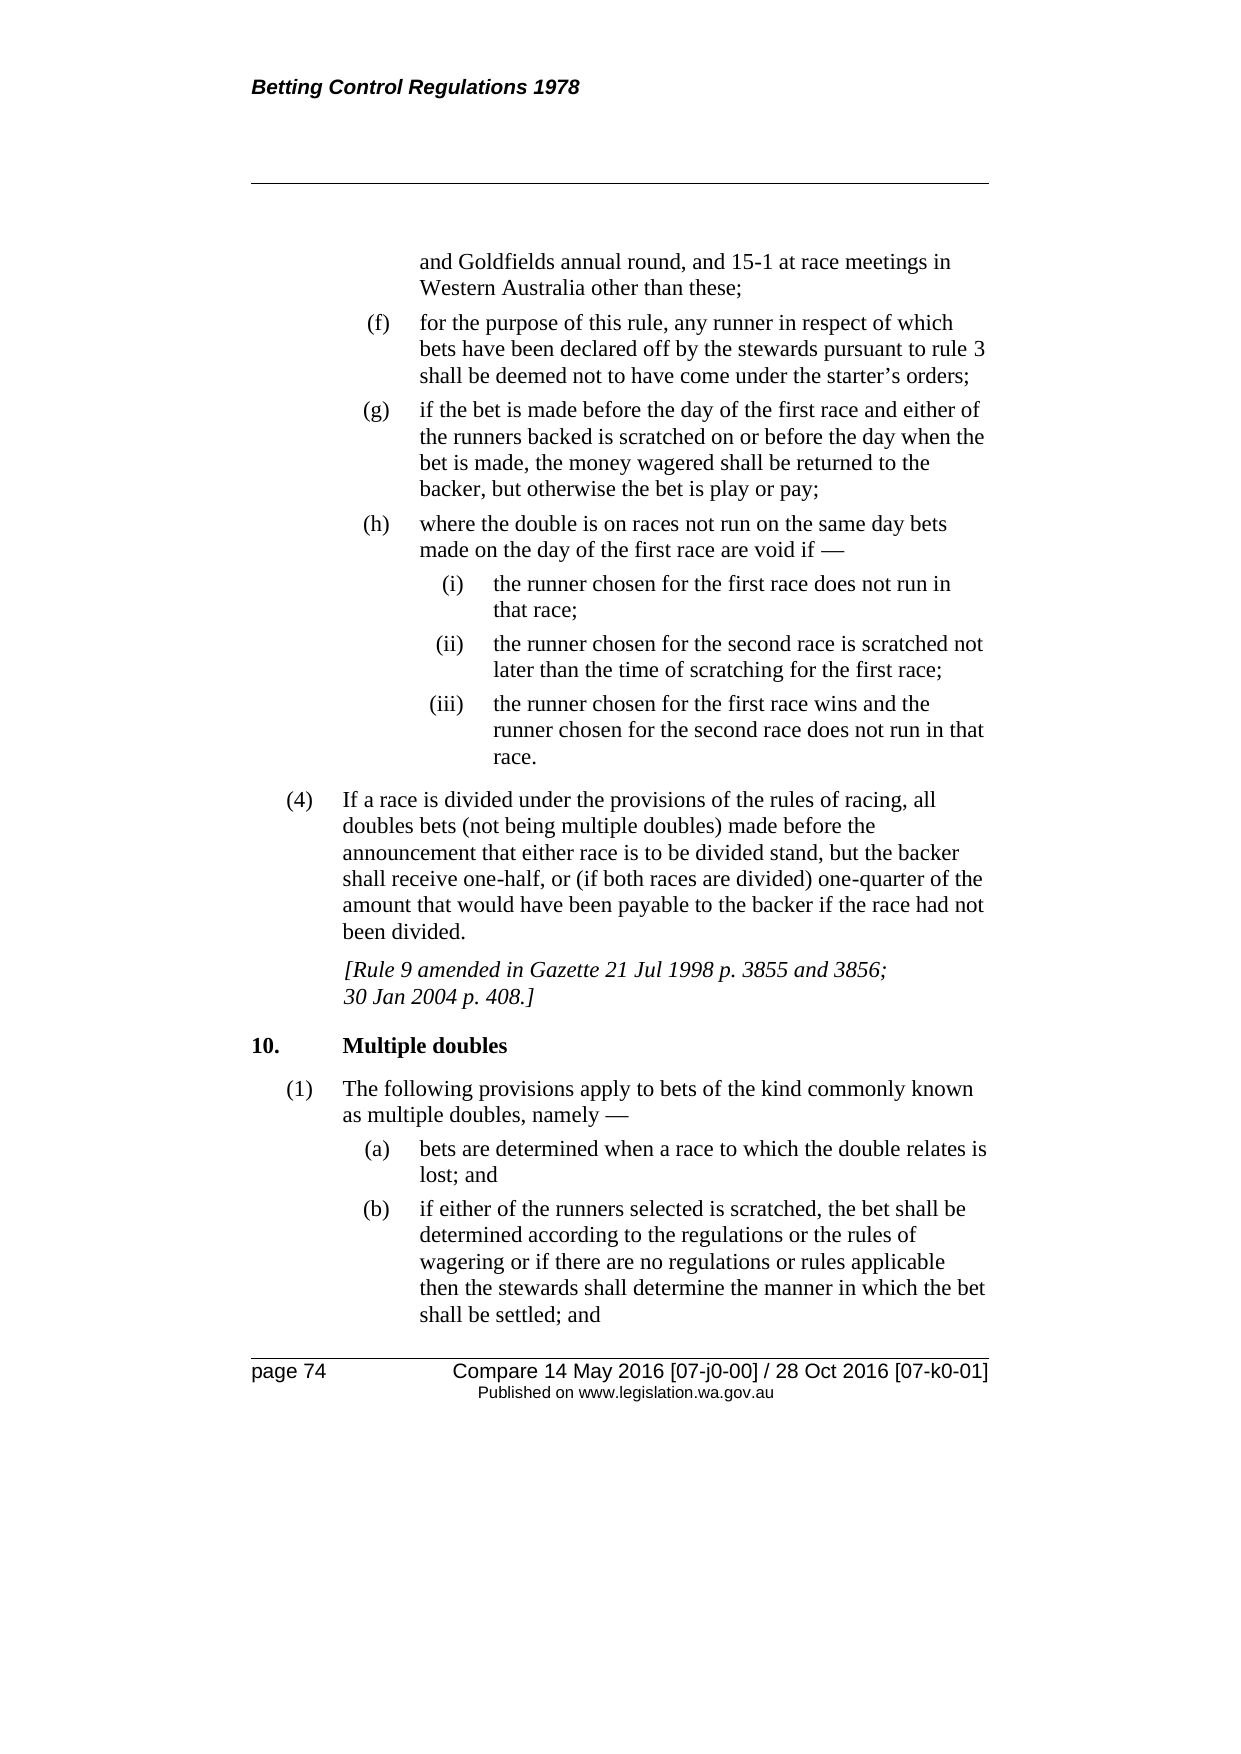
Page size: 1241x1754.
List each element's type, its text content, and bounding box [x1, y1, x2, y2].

text (1) The following provisions apply to bets of the kind commonly known as multiple doubles, namely — [251, 1075, 989, 1128]
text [251, 248, 989, 301]
text (i) the runner chosen for the first race does not run in that race; [251, 570, 989, 623]
text (4) If a race is divided under the provisions of the rules of racing, all doubles bets (not being multiple doubles) made before the announcement that either race is to be divided stand, but the backer shall receive one-half, or (if both races are divided) one-quarter of the amount that would have been payable to the backer if the race had not been divided. [251, 786, 989, 944]
text (ii) the runner chosen for the second race is scratched not later than the time of scratching for the first race; [251, 630, 989, 683]
text (g) if the bet is made before the day of the first race and either of the runners backed is scratched on or before the day when the bet is made, the money wagered shall be returned to the backer, but otherwise the bet is play or pay; [251, 396, 989, 502]
text (b) if either of the runners selected is scratched, the bet shall be determined according to the regulations or the rules of wagering or if there are no regulations or rules applicable then the stewards shall determine the manner in which the bet shall be settled; and [251, 1195, 989, 1327]
text (iii) the runner chosen for the first race wins and the runner chosen for the second race does not run in that race. [251, 690, 989, 769]
text (f) for the purpose of this rule, any runner in respect of which bets have been declared off by the stewards pursuant to rule 3 shall be deemed not to have come under the starter’s orders; [251, 309, 989, 388]
text (a) bets are determined when a race to which the double relates is lost; and [251, 1135, 989, 1188]
subtitle 10. Multiple doubles [251, 1032, 989, 1058]
text [Rule 9 amended in Gazette 21 Jul 1998 p. 3855 and 3856; 30 Jan 2004 p. 408.] [251, 957, 989, 1009]
text (h) where the double is on races not run on the same day bets made on the day of the first race are void if — [251, 510, 989, 563]
